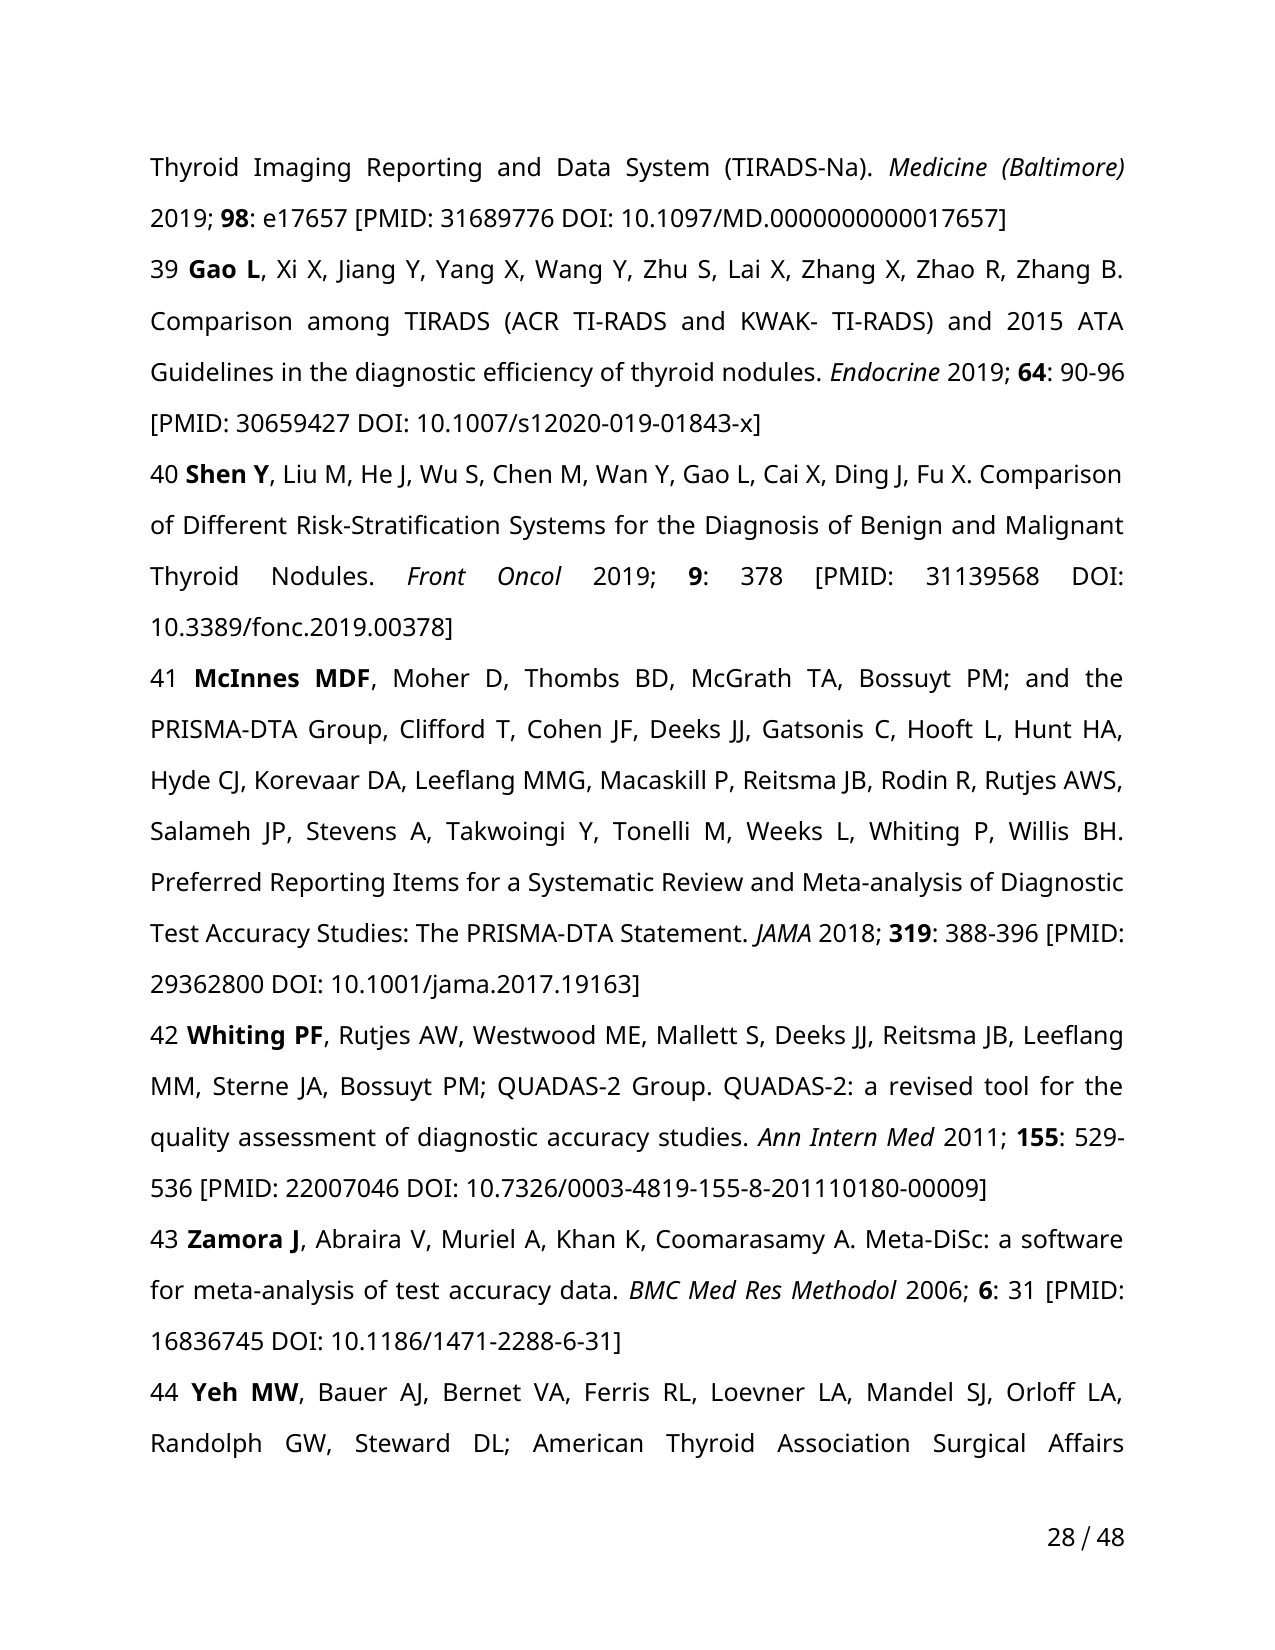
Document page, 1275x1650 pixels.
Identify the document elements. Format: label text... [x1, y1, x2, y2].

text 43 Zamora J, Abraira V, Muriel A, Khan K, Coomarasamy A. Meta-DiSc: a software for meta-analysis of test accuracy data. BMC Med Res Methodol 2006; 6: 31 [PMID: 16836745 DOI: 10.1186/1471-2288-6-31] [150, 1222, 1125, 1358]
text 42 Whiting PF, Rutjes AW, Westwood ME, Mallett S, Deeks JJ, Reitsma JB, Leeflang MM, Sterne JA, Bossuyt PM; QUADAS-2 Group. QUADAS-2: a revised tool for the quality assessment of diagnostic accuracy studies. Ann Intern Med 2011; 155: 529-536 [PMID: 22007046 DOI: 10.7326/0003-4819-155-8-201110180-00009] [150, 1018, 1125, 1205]
text 41 McInnes MDF, Moher D, Thombs BD, McGrath TA, Bossuyt PM; and the PRISMA-DTA Group, Clifford T, Cohen JF, Deeks JJ, Gatsonis C, Hooft L, Hunt HA, Hyde CJ, Korevaar DA, Leeflang MMG, Macaskill P, Reitsma JB, Rodin R, Rutjes AWS, Salameh JP, Stevens A, Takwoingi Y, Tonelli M, Weeks L, Whiting P, Willis BH. Preferred Reporting Items for a Systematic Review and Meta-analysis of Diagnostic Test Accuracy Studies: The PRISMA-DTA Statement. JAMA 2018; 319: 388-396 [PMID: 29362800 DOI: 10.1001/jama.2017.19163] [150, 660, 1125, 1001]
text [150, 1375, 1125, 1460]
text 40 Shen Y, Liu M, He J, Wu S, Chen M, Wan Y, Gao L, Cai X, Ding J, Fu X. Comparison of Different Risk-Stratification Systems for the Diagnosis of Benign and Malignant Thyroid Nodules. Front Oncol 2019; 9: 378 [PMID: 31139568 DOI: 10.3389/fonc.2019.00378] [150, 456, 1125, 643]
text 39 Gao L, Xi X, Jiang Y, Yang X, Wang Y, Zhu S, Lai X, Zhang X, Zhao R, Zhang B. Comparison among TIRADS (ACR TI-RADS and KWAK- TI-RADS) and 2015 ATA Guidelines in the diagnostic efficiency of thyroid nodules. Endocrine 2019; 64: 90-96 [PMID: 30659427 DOI: 10.1007/s12020-019-01843-x] [150, 252, 1125, 439]
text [150, 150, 1125, 235]
